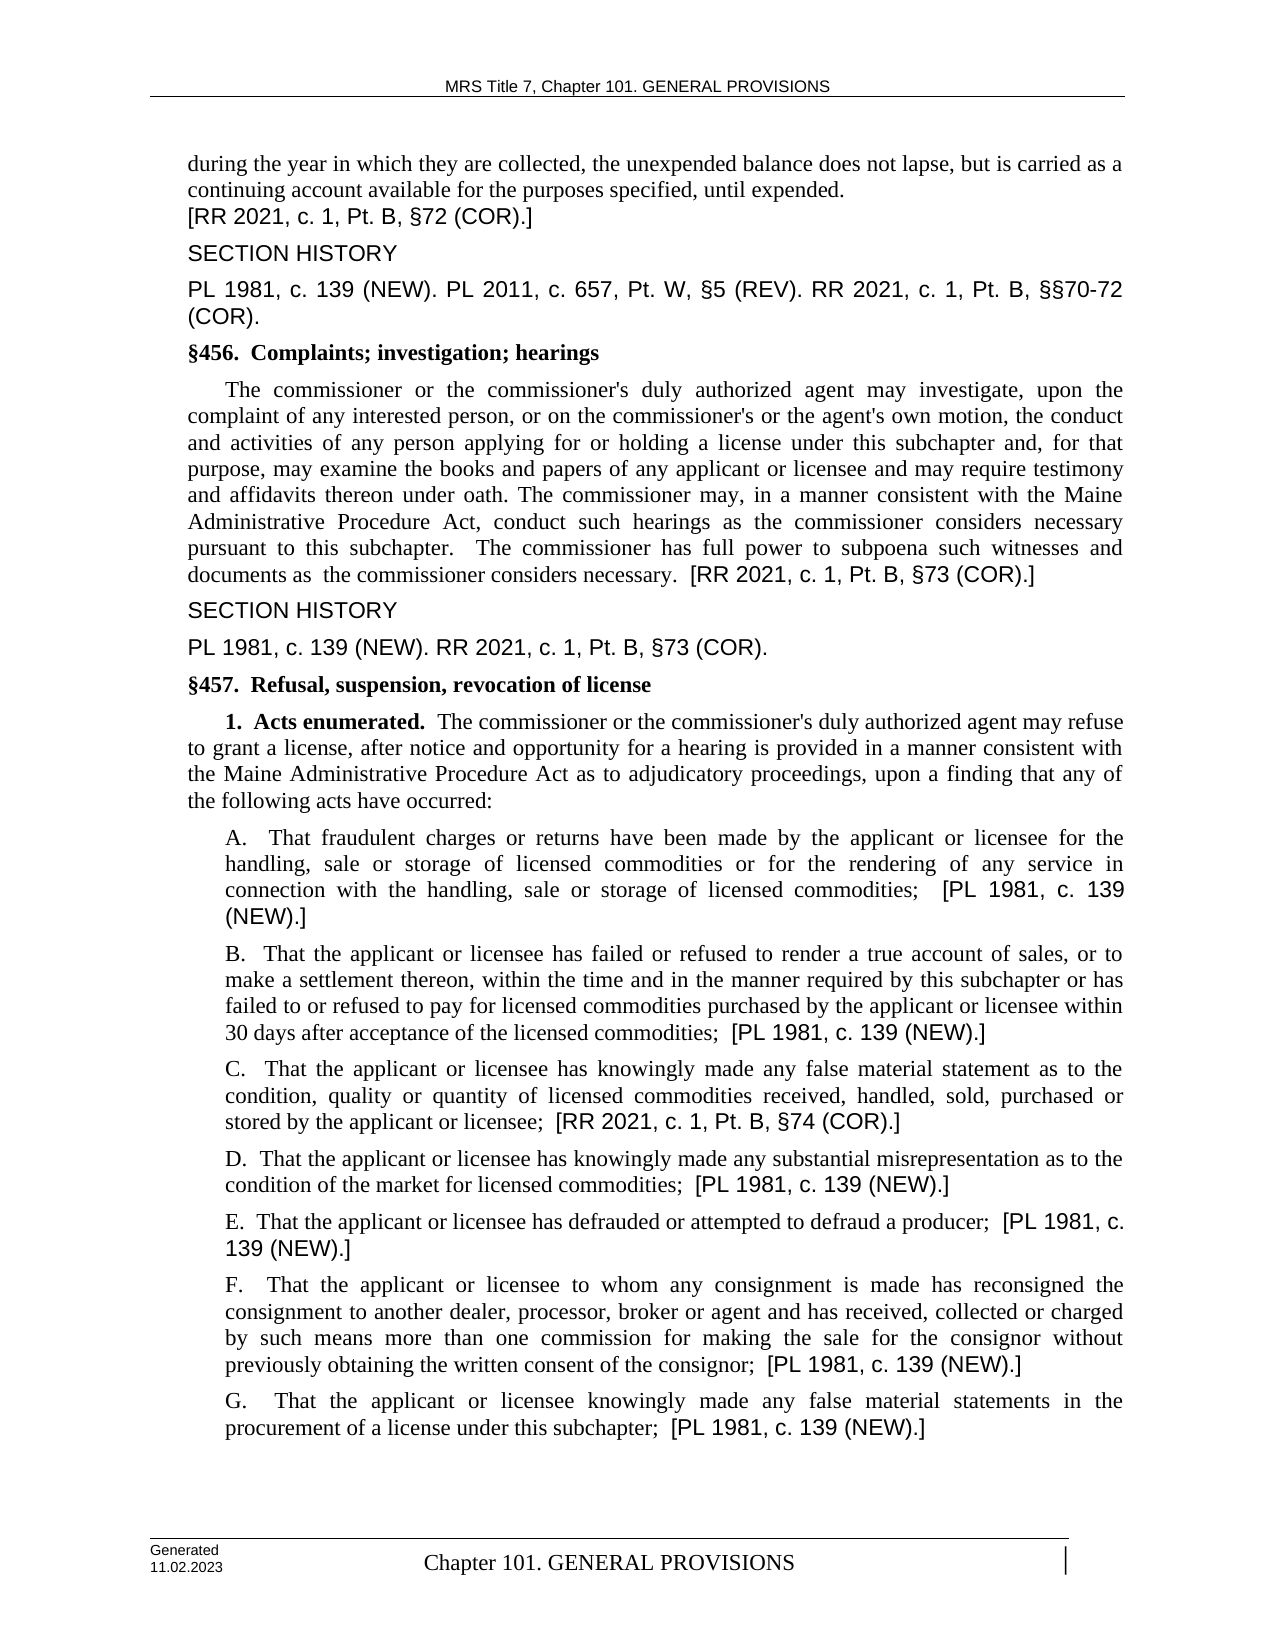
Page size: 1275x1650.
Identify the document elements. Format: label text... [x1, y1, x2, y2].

text [RR 2021, c. 1, Pt. B, §72 (COR).] [187, 203, 1125, 229]
text C. That the applicant or licensee has knowingly made any false material statement as to the condition, quality or quantity of licensed commodities received, handled, sold, purchased or stored by the applicant or licensee; [RR 2021, c. 1, Pt. B, §74 (COR).] [225, 1056, 1125, 1135]
text D. That the applicant or licensee has knowingly made any substantial misrepresentation as to the condition of the market for licensed commodities; [PL 1981, c. 139 (NEW).] [225, 1145, 1125, 1198]
text SECTION HISTORY [187, 597, 1125, 624]
text §457. Refusal, suspension, revocation of license [187, 671, 1125, 697]
text E. That the applicant or licensee has defrauded or attempted to defraud a producer; [PL 1981, c. 139 (NEW).] [225, 1208, 1125, 1261]
text PL 1981, c. 139 (NEW). RR 2021, c. 1, Pt. B, §73 (COR). [187, 634, 1125, 661]
text F. That the applicant or licensee to whom any consignment is made has reconsigned the consignment to another dealer, processor, broker or agent and has received, collected or charged by such means more than one commission for making the sale for the consignor without previously obtaining the written consent of the consignor; [PL 1981, c. 139 (NEW).] [225, 1272, 1125, 1377]
text A. That fraudulent charges or returns have been made by the applicant or licensee for the handling, sale or storage of licensed commodities or for the rendering of any service in connection with the handling, sale or storage of licensed commodities; [PL 1981, c. 139 (NEW).] [225, 824, 1125, 929]
text PL 1981, c. 139 (NEW). PL 2011, c. 657, Pt. W, §5 (REV). RR 2021, c. 1, Pt. B, §§70-72 (COR). [187, 276, 1125, 329]
text The commissioner or the commissioner's duly authorized agent may investigate, upon the complaint of any interested person, or on the commissioner's or the agent's own motion, the conduct and activities of any person applying for or holding a license under this subchapter and, for that purpose, may examine the books and papers of any applicant or licensee and may require testimony and affidavits thereon under oath. The commissioner may, in a manner consistent with the Maine Administrative Procedure Act, conduct such hearings as the commissioner considers necessary pursuant to this subchapter. The commissioner has full power to subpoena such witnesses and documents as the commissioner considers necessary. [RR 2021, c. 1, Pt. B, §73 (COR).] [187, 376, 1125, 587]
text 1. Acts enumerated. The commissioner or the commissioner's duly authorized agent may refuse to grant a license, after notice and opportunity for a hearing is provided in a manner consistent with the Maine Administrative Procedure Act as to adjudicatory proceedings, upon a finding that any of the following acts have occurred: [187, 708, 1125, 813]
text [187, 150, 1125, 203]
text §456. Complaints; investigation; hearings [187, 339, 1125, 366]
text G. That the applicant or licensee knowingly made any false material statements in the procurement of a license under this subchapter; [PL 1981, c. 139 (NEW).] [225, 1387, 1125, 1440]
text B. That the applicant or licensee has failed or refused to render a true account of sales, or to make a settlement thereon, within the time and in the manner required by this subchapter or has failed to or refused to pay for licensed commodities purchased by the applicant or licensee within 30 days after acceptance of the licensed commodities; [PL 1981, c. 139 (NEW).] [225, 939, 1125, 1045]
text SECTION HISTORY [187, 239, 1125, 266]
